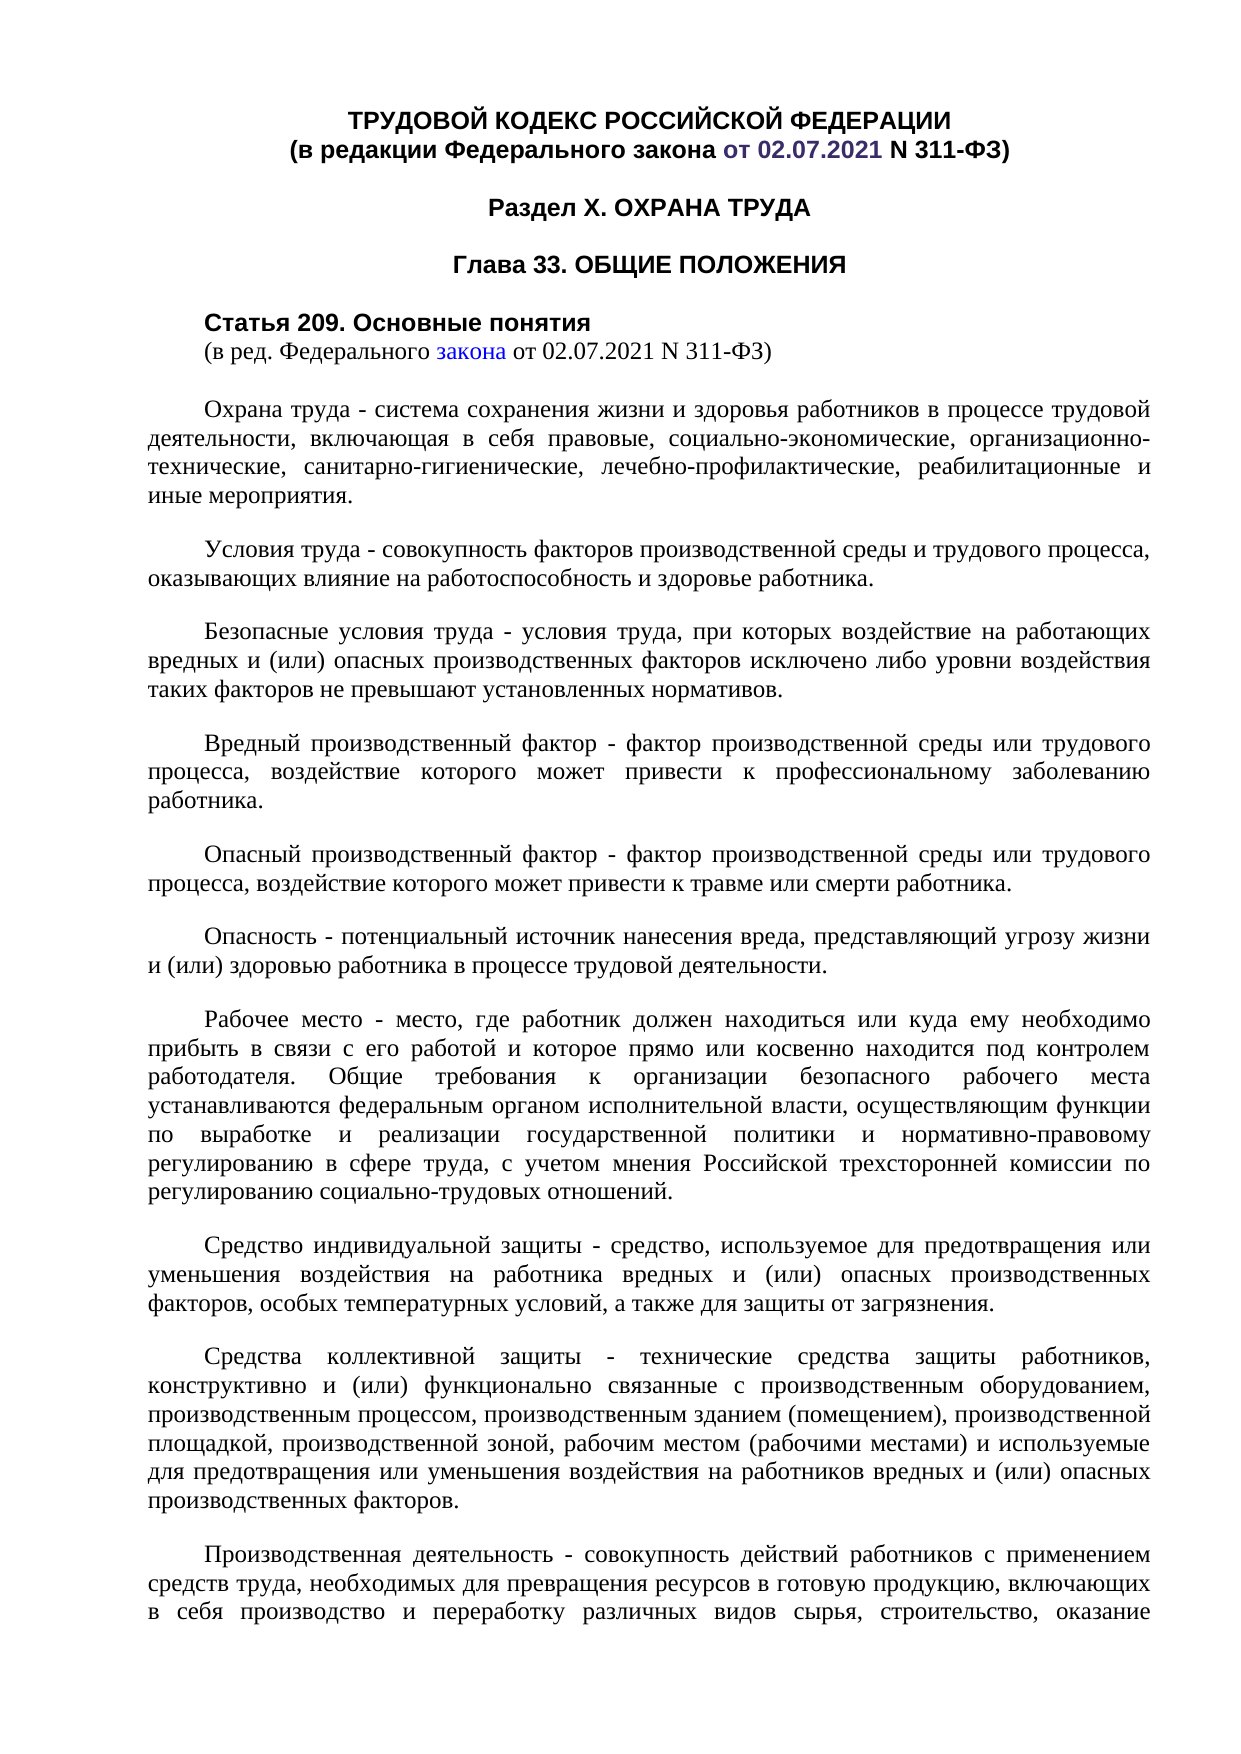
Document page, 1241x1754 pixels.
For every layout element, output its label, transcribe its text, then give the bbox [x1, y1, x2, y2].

text Условия труда - совокупность факторов производственной среды и трудового процесса, оказывающих влияние на работоспособность и здоровье работника. [148, 534, 1152, 591]
text Опасный производственный фактор - фактор производственной среды или трудового процесса, воздействие которого может привести к травме или смерти работника. [148, 839, 1152, 896]
title Статья 209. Основные понятия [148, 308, 1152, 336]
text Средства коллективной защиты - технические средства защиты работников, конструктивно и (или) функционально связанные с производственным оборудованием, производственным процессом, производственным зданием (помещением), производственной площадкой, производственной зоной, рабочим местом (рабочими местами) и используемые для предотвращения или уменьшения воздействия на работников вредных и (или) опасных производственных факторов. [148, 1341, 1152, 1514]
text Средство индивидуальной защиты - средство, используемое для предотвращения или уменьшения воздействия на работника вредных и (или) опасных производственных факторов, особых температурных условий, а также для защиты от загрязнения. [148, 1230, 1152, 1316]
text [148, 1539, 1152, 1625]
text (в ред. Федерального закона от 02.07.2021 N 311-ФЗ) [148, 336, 1152, 365]
title ТРУДОВОЙ КОДЕКС РОССИЙСКОЙ ФЕДЕРАЦИИ [148, 106, 1152, 135]
title Глава 33. ОБЩИЕ ПОЛОЖЕНИЯ [148, 250, 1152, 279]
title (в редакции Федерального закона от 02.07.2021 N 311-ФЗ) [148, 135, 1152, 164]
text Охрана труда - система сохранения жизни и здоровья работников в процессе трудовой деятельности, включающая в себя правовые, социально-экономические, организационно-технические, санитарно-гигиенические, лечебно-профилактические, реабилитационные и иные мероприятия. [148, 394, 1152, 509]
text Вредный производственный фактор - фактор производственной среды или трудового процесса, воздействие которого может привести к профессиональному заболеванию работника. [148, 728, 1152, 814]
title Раздел X. ОХРАНА ТРУДА [148, 193, 1152, 221]
text Рабочее место - место, где работник должен находиться или куда ему необходимо прибыть в связи с его работой и которое прямо или косвенно находится под контролем работодателя. Общие требования к организации безопасного рабочего места устанавливаются федеральным органом исполнительной власти, осуществляющим функции по выработке и реализации государственной политики и нормативно-правовому регулированию в сфере труда, с учетом мнения Российской трехсторонней комиссии по регулированию социально-трудовых отношений. [148, 1004, 1152, 1205]
text Безопасные условия труда - условия труда, при которых воздействие на работающих вредных и (или) опасных производственных факторов исключено либо уровни воздействия таких факторов не превышают установленных нормативов. [148, 616, 1152, 703]
text Опасность - потенциальный источник нанесения вреда, представляющий угрозу жизни и (или) здоровью работника в процессе трудовой деятельности. [148, 921, 1152, 979]
